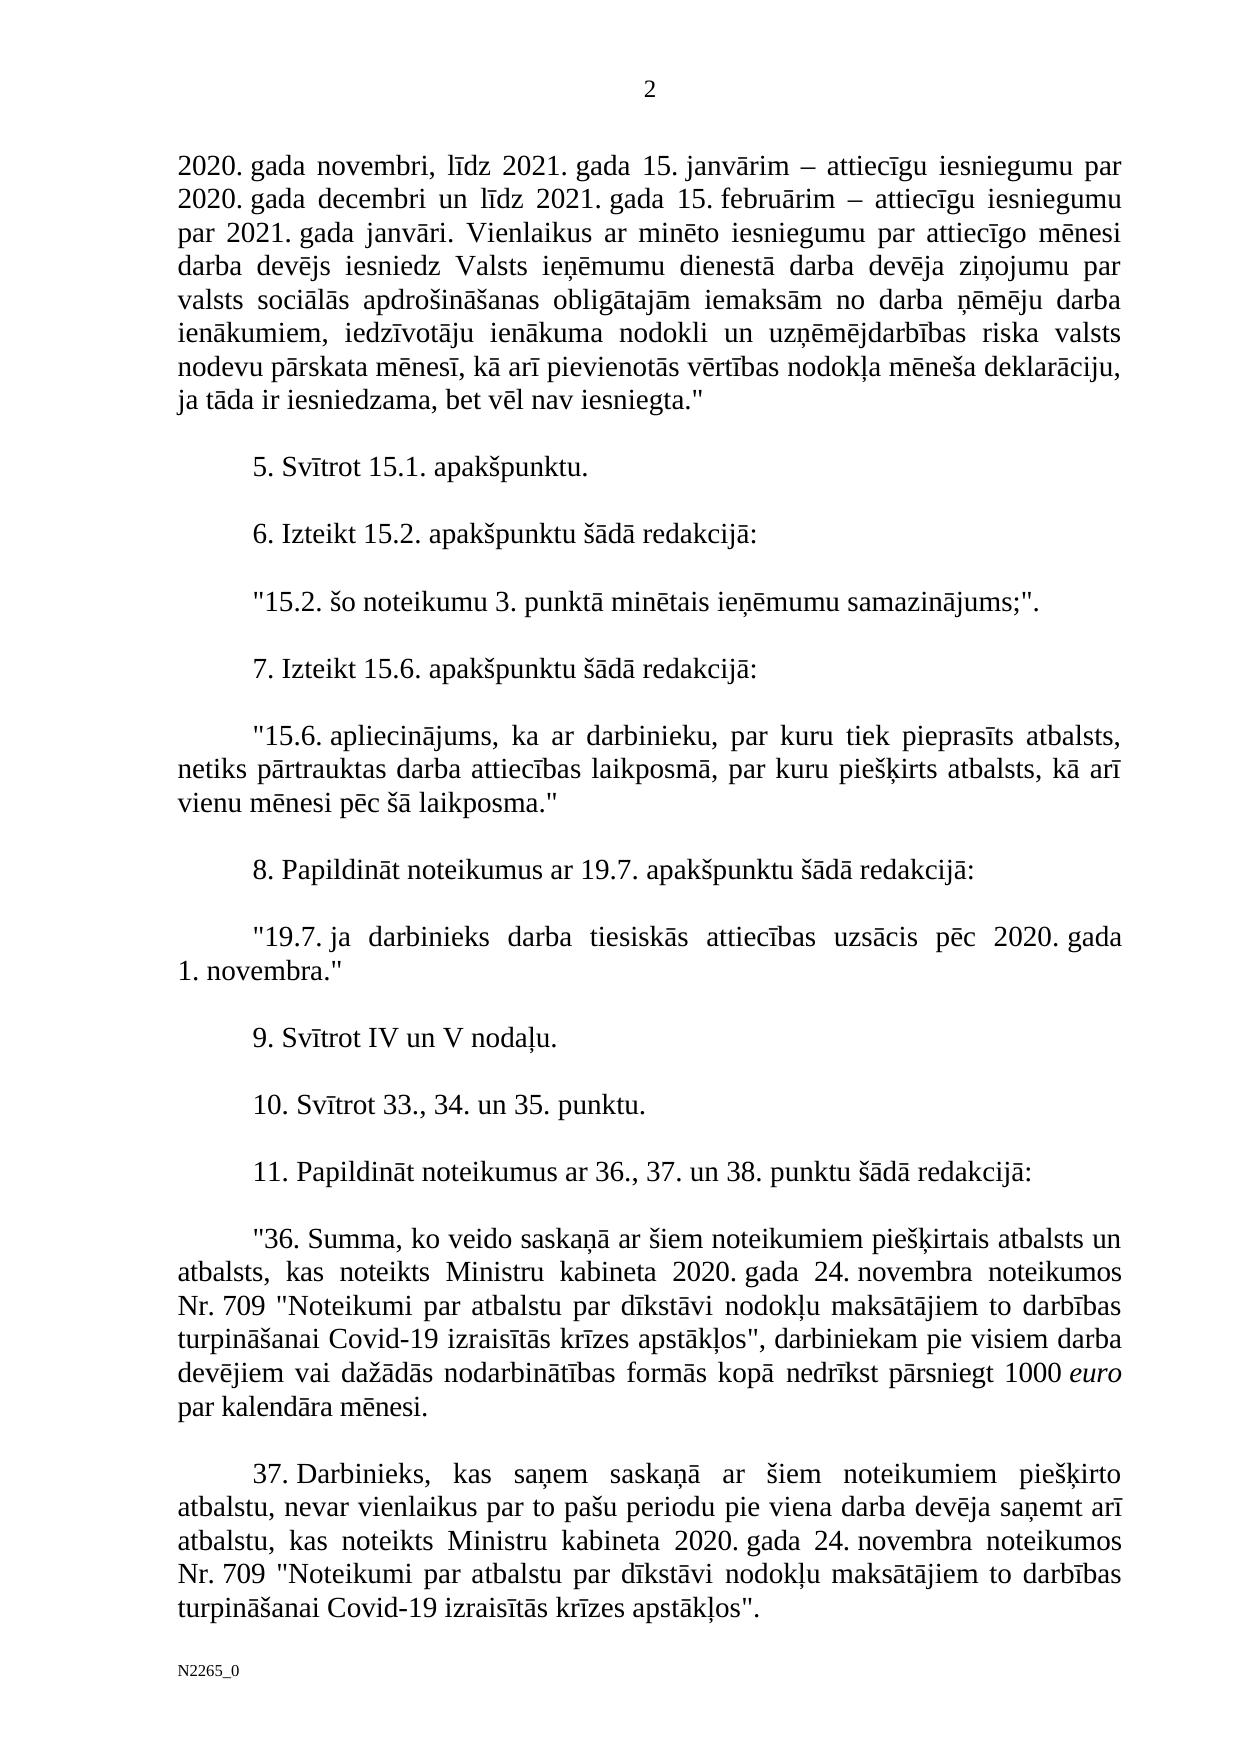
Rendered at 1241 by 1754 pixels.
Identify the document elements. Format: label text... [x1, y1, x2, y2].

text 37. Darbinieks, kas saņem saskaņā ar šiem noteikumiem piešķirto atbalstu, nevar vienlaikus par to pašu periodu pie viena darba devēja saņemt arī atbalstu, kas noteikts Ministru kabineta 2020. gada 24. novembra noteikumos Nr. 709 "Noteikumi par atbalstu par dīkstāvi nodokļu maksātājiem to darbības turpināšanai Covid-19 izraisītās krīzes apstākļos". [177, 1456, 1122, 1623]
text "15.2. šo noteikumu 3. punktā minētais ieņēmumu samazinājums;". [177, 584, 1122, 617]
text 11. Papildināt noteikumus ar 36., 37. un 38. punktu šādā redakcijā: [177, 1154, 1122, 1187]
text 6. Izteikt 15.2. apakšpunktu šādā redakcijā: [177, 517, 1122, 550]
text 9. Svītrot IV un V nodaļu. [177, 1020, 1122, 1053]
text "19.7. ja darbinieks darba tiesiskās attiecības uzsācis pēc 2020. gada 1. novembra." [177, 919, 1122, 986]
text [177, 148, 1122, 416]
text 7. Izteikt 15.6. apakšpunktu šādā redakcijā: [177, 651, 1122, 684]
text 10. Svītrot 33., 34. un 35. punktu. [177, 1087, 1122, 1120]
text 5. Svītrot 15.1. apakšpunktu. [177, 449, 1122, 483]
text "15.6. apliecinājums, ka ar darbinieku, par kuru tiek pieprasīts atbalsts, netiks pārtrauktas darba attiecības laikposmā, par kuru piešķirts atbalsts, kā arī vienu mēnesi pēc šā laikposma." [177, 718, 1122, 818]
text "36. Summa, ko veido saskaņā ar šiem noteikumiem piešķirtais atbalsts un atbalsts, kas noteikts Ministru kabineta 2020. gada 24. novembra noteikumos Nr. 709 "Noteikumi par atbalstu par dīkstāvi nodokļu maksātājiem to darbības turpināšanai Covid-19 izraisītās krīzes apstākļos", darbiniekam pie visiem darba devējiem vai dažādās nodarbinātības formās kopā nedrīkst pārsniegt 1000 euro par kalendāra mēnesi. [177, 1221, 1122, 1422]
text 8. Papildināt noteikumus ar 19.7. apakšpunktu šādā redakcijā: [177, 852, 1122, 886]
